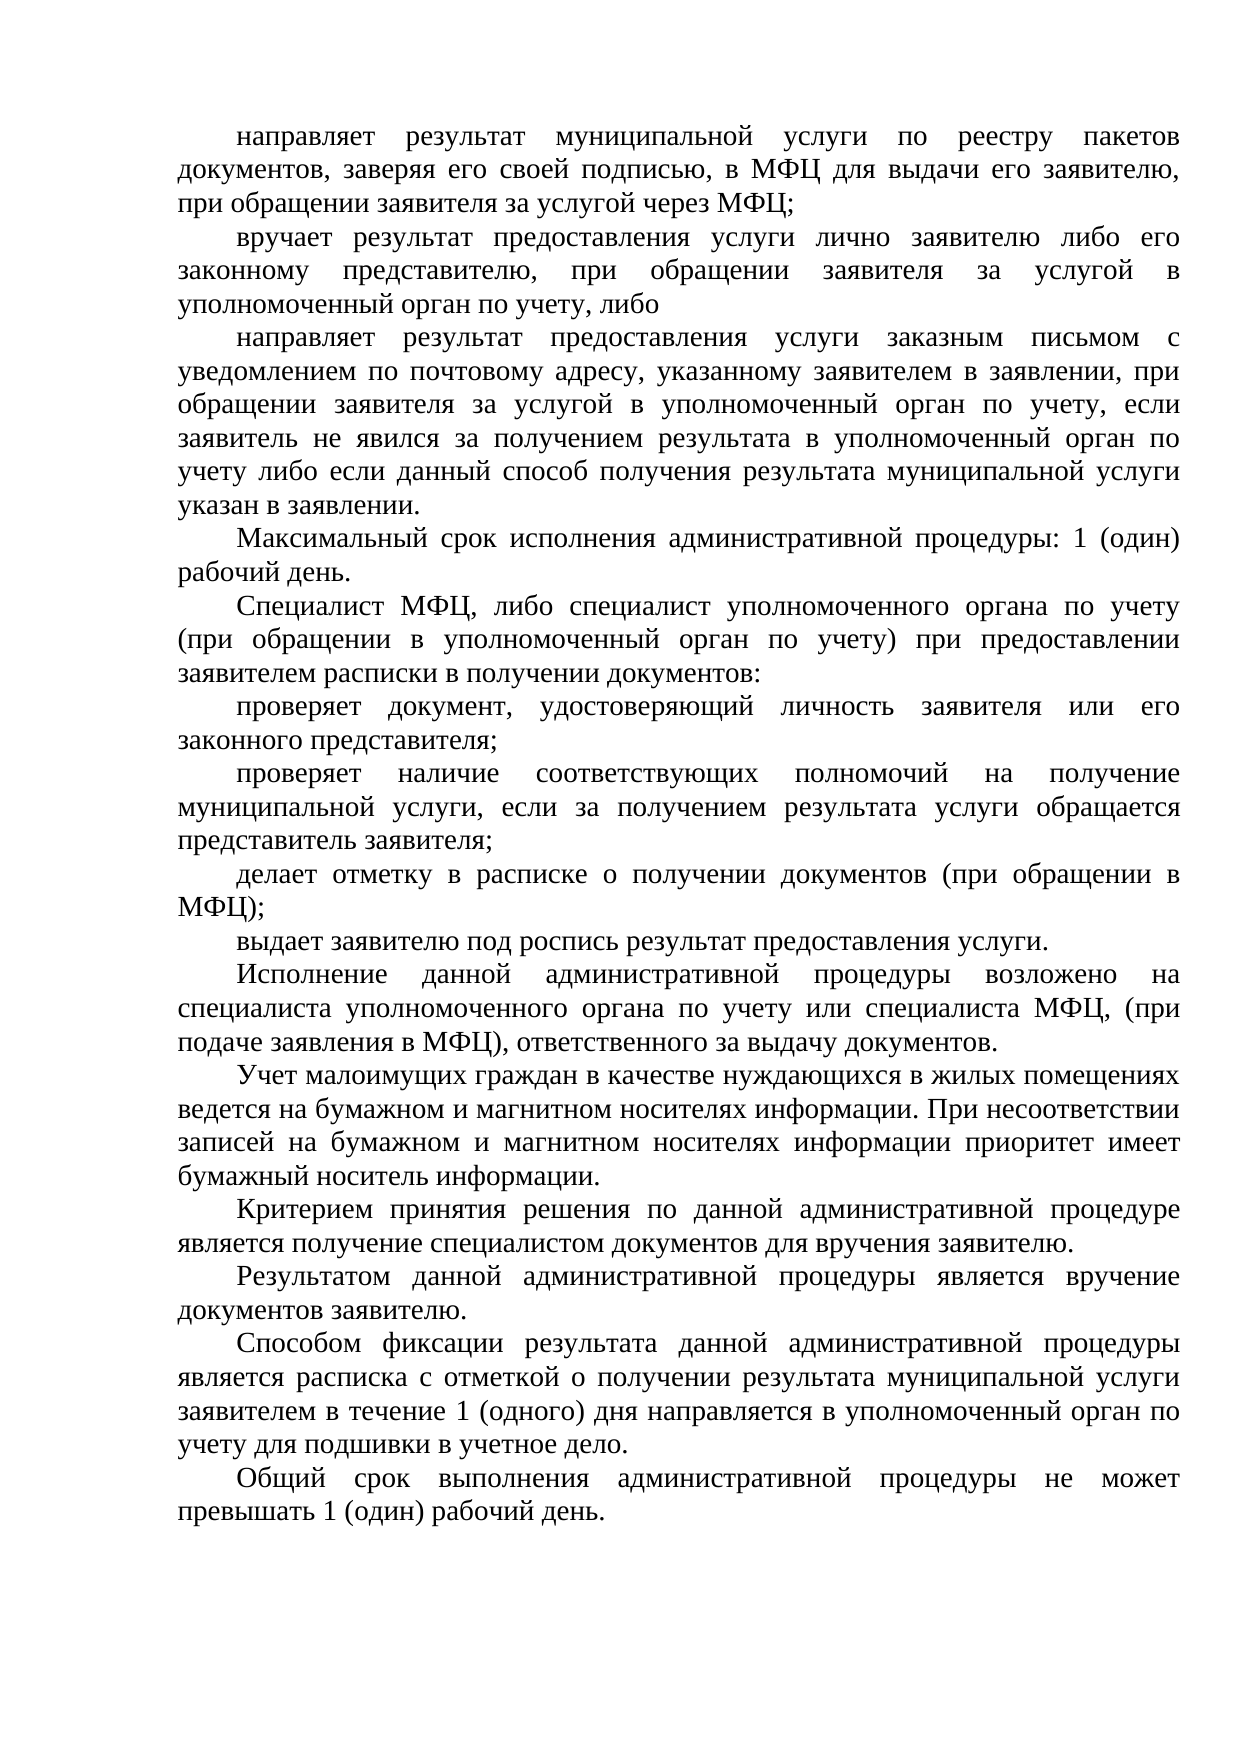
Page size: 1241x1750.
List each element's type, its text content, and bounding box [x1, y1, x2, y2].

text Максимальный срок исполнения административной процедуры: 1 (один) рабочий день. [177, 521, 1181, 588]
text Учет малоимущих граждан в качестве нуждающихся в жилых помещениях ведется на бумажном и магнитном носителях информации. При несоответствии записей на бумажном и магнитном носителях информации приоритет имеет бумажный носитель информации. [177, 1057, 1181, 1191]
text делает отметку в расписке о получении документов (при обращении в МФЦ); [177, 856, 1181, 923]
text направляет результат предоставления услуги заказным письмом с уведомлением по почтовому адресу, указанному заявителем в заявлении, при обращении заявителя за услугой в уполномоченный орган по учету, если заявитель не явился за получением результата в уполномоченный орган по учету либо если данный способ получения результата муниципальной услуги указан в заявлении. [177, 319, 1181, 521]
text проверяет наличие соответствующих полномочий на получение муниципальной услуги, если за получением результата услуги обращается представитель заявителя; [177, 755, 1181, 856]
text Исполнение данной административной процедуры возложено на специалиста уполномоченного органа по учету или специалиста МФЦ, (при подаче заявления в МФЦ), ответственного за выдачу документов. [177, 957, 1181, 1057]
text Общий срок выполнения административной процедуры не может превышать 1 (один) рабочий день. [177, 1460, 1181, 1527]
text Результатом данной административной процедуры является вручение документов заявителю. [177, 1258, 1181, 1326]
text Способом фиксации результата данной административной процедуры является расписка с отметкой о получении результата муниципальной услуги заявителем в течение 1 (одного) дня направляется в уполномоченный орган по учету для подшивки в учетное дело. [177, 1326, 1181, 1460]
text вручает результат предоставления услуги лично заявителю либо его законному представителю, при обращении заявителя за услугой в уполномоченный орган по учету, либо [177, 219, 1181, 319]
text Специалист МФЦ, либо специалист уполномоченного органа по учету (при обращении в уполномоченный орган по учету) при предоставлении заявителем расписки в получении документов: [177, 588, 1181, 688]
text проверяет документ, удостоверяющий личность заявителя или его законного представителя; [177, 688, 1181, 755]
text направляет результат муниципальной услуги по реестру пакетов документов, заверяя его своей подписью, в МФЦ для выдачи его заявителю, при обращении заявителя за услугой через МФЦ; [177, 118, 1181, 219]
text выдает заявителю под роспись результат предоставления услуги. [177, 923, 1181, 957]
text Критерием принятия решения по данной административной процедуре является получение специалистом документов для вручения заявителю. [177, 1191, 1181, 1258]
